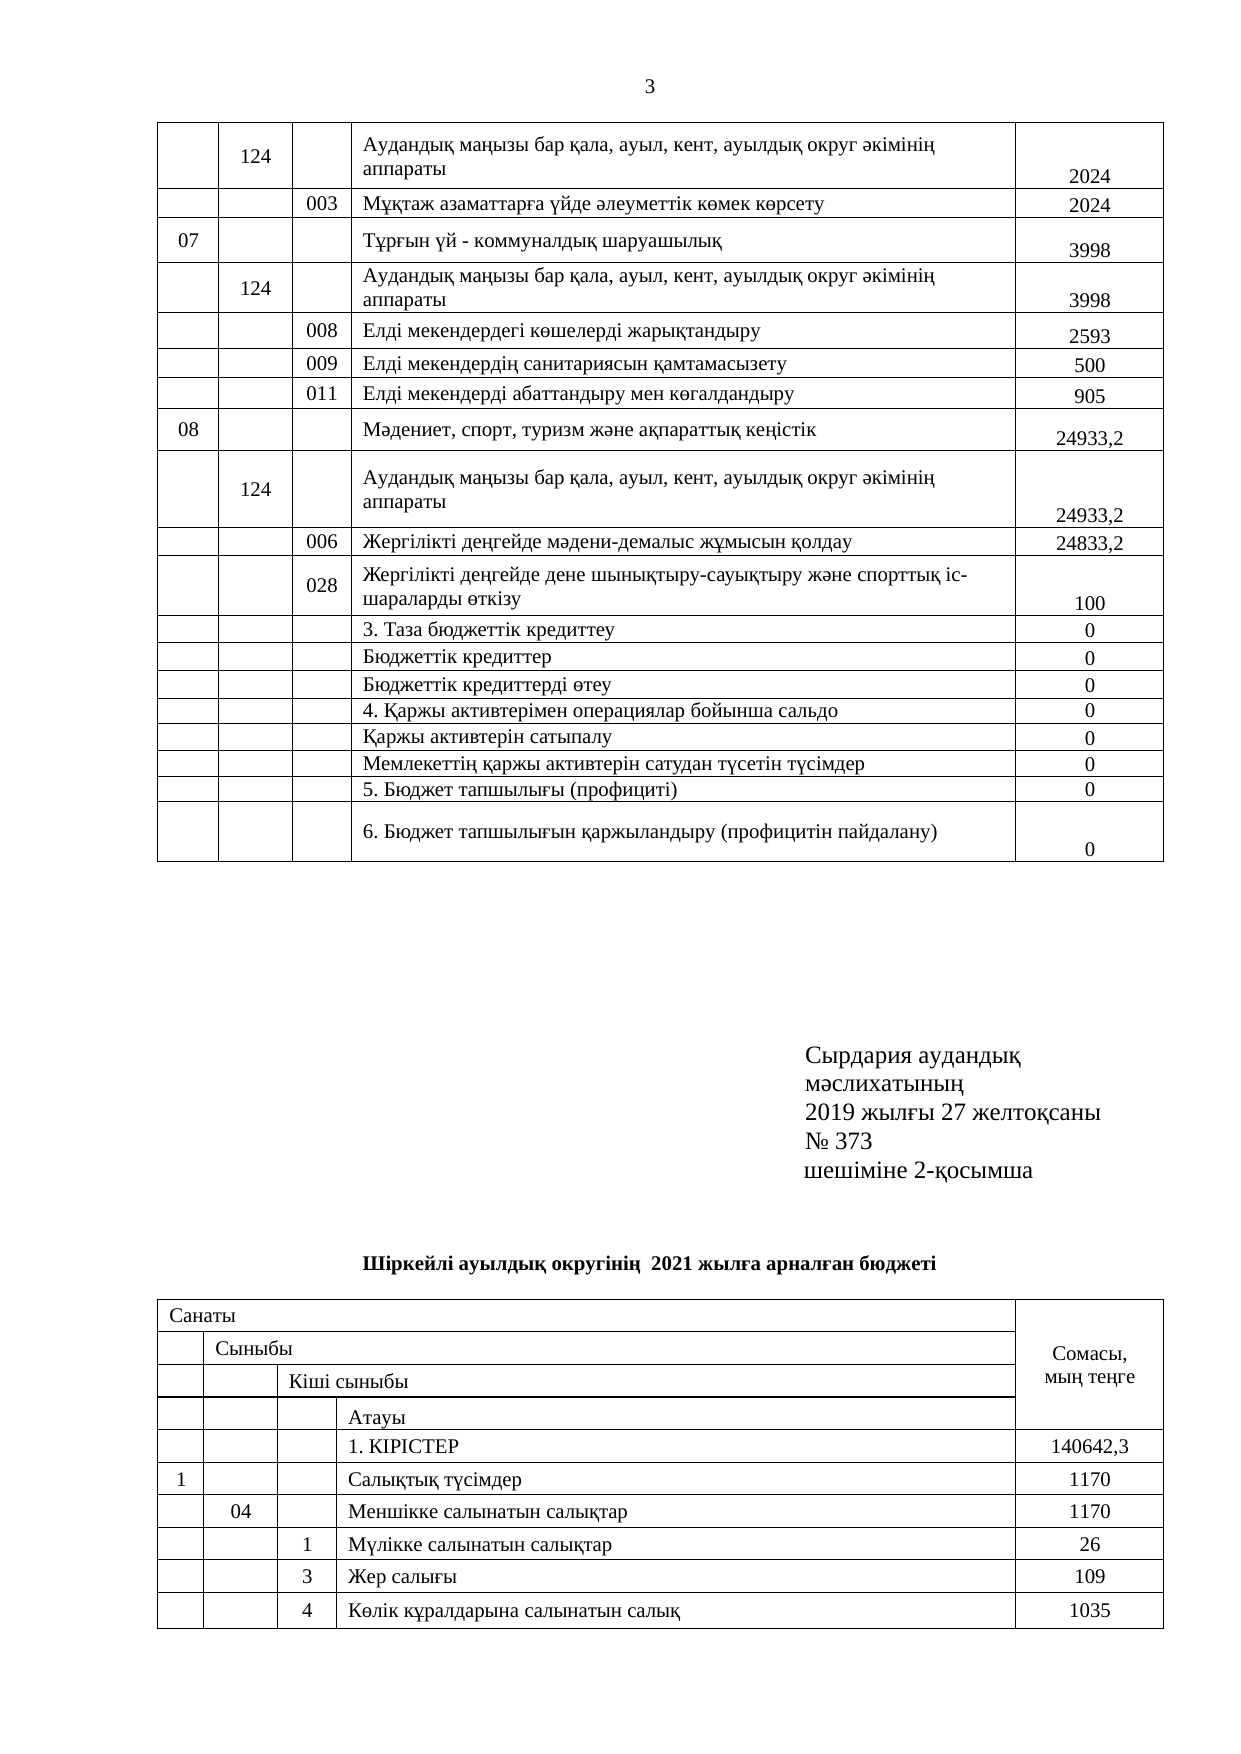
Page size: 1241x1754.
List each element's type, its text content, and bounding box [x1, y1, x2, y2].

table_cell 1170 [1016, 1463, 1163, 1494]
table_cell Жергілікті деңгейде дене шынықтыру-сауықтыру және спорттық іс-шараларды өткізу [352, 556, 1015, 615]
table_cell 4. Қаржы активтерімен операциялар бойынша сальдо [352, 699, 1015, 722]
table_cell [158, 777, 218, 801]
table_cell [219, 528, 292, 555]
table_cell [278, 1398, 336, 1429]
table_cell [293, 218, 351, 262]
table_cell [158, 802, 218, 861]
table_cell [158, 189, 218, 217]
table_cell [219, 777, 292, 801]
table_cell [158, 451, 218, 527]
table_cell Бюджеттік кредиттерді өтеу [352, 671, 1015, 697]
table_cell 3998 [1016, 218, 1163, 262]
table_cell Аудандық маңызы бар қала, ауыл, кент, ауылдық округ әкімінің аппараты [352, 451, 1015, 527]
table_cell [219, 724, 292, 749]
table_cell Елді мекендерді абаттандыру мен көгалдандыру [352, 378, 1015, 408]
table_cell [219, 189, 292, 217]
table_cell шешіміне 2-қосымша [768, 1155, 1152, 1183]
table_cell Жергілікті деңгейде мәдени-демалыс жұмысын қолдау [352, 528, 1015, 555]
table_cell Елді мекендердің санитариясын қамтамасызету [352, 349, 1015, 377]
table_cell [158, 1365, 203, 1396]
table_cell [293, 123, 351, 188]
table_cell [158, 263, 218, 312]
table_cell 0 [1016, 616, 1163, 642]
table_cell [204, 1463, 277, 1494]
table_cell 0 [1016, 751, 1163, 776]
table_cell [219, 616, 292, 642]
table_cell [158, 1528, 203, 1559]
table_cell 008 [293, 313, 351, 348]
table_cell 2024 [1016, 123, 1163, 188]
table_cell [204, 1365, 277, 1396]
table_cell [219, 699, 292, 722]
table_cell 124 [219, 451, 292, 527]
table_cell [158, 1560, 203, 1592]
table_cell [204, 1528, 277, 1559]
table_cell [158, 616, 218, 642]
table_cell [158, 556, 218, 615]
table_cell 5. Бюджет тапшылығы (профициті) [352, 777, 1015, 801]
table_cell 1. КІРІСТЕР [337, 1430, 1015, 1462]
table_cell 1 [158, 1463, 203, 1494]
table_header Санаты [158, 1300, 1015, 1331]
table_cell Сыныбы [204, 1332, 1015, 1364]
table_cell Мәдениет, спорт, туризм және ақпараттық кеңістiк [352, 409, 1015, 449]
table_cell Аудандық маңызы бар қала, ауыл, кент, ауылдық округ әкімінің аппараты [352, 263, 1015, 312]
table_cell 124 [219, 123, 292, 188]
table_cell [158, 349, 218, 377]
table_cell Мұқтаж азаматтарға үйде әлеуметтік көмек көрсету [352, 189, 1015, 217]
table_cell 04 [204, 1495, 277, 1527]
table_cell Бюджеттік кредиттер [352, 643, 1015, 669]
table_cell 3. Таза бюджеттік кредиттеу [352, 616, 1015, 642]
table_cell 0 [1016, 643, 1163, 669]
table_cell [293, 802, 351, 861]
table_cell Көлік кұралдарына салынатын салық [337, 1593, 1015, 1628]
table_cell Аудандық маңызы бар қала, ауыл, кент, ауылдық округ әкімінің аппараты [352, 123, 1015, 188]
table_cell 6. Бюджет тапшылығын қаржыландыру (профицитін пайдалану) [352, 802, 1015, 861]
table_cell [204, 1593, 277, 1628]
table_cell 100 [1016, 556, 1163, 615]
table_cell Тұрғын үй - коммуналдық шаруашылық [352, 218, 1015, 262]
table_cell [158, 378, 218, 408]
table_cell 07 [158, 218, 218, 262]
table_cell [158, 699, 218, 722]
table_cell [158, 671, 218, 697]
table_cell 24833,2 [1016, 528, 1163, 555]
table_cell 2593 [1016, 313, 1163, 348]
table_cell 0 [1016, 699, 1163, 722]
table_header Сомасы, мың теңге [1016, 1300, 1163, 1429]
table_header Сырдария аудандық мәслихатының 2019 жылғы 27 желтоқсаны № 373 [768, 1040, 1152, 1155]
table_cell [219, 751, 292, 776]
table_cell Меншікке салынатын салықтар [337, 1495, 1015, 1527]
table_cell 003 [293, 189, 351, 217]
table_cell [219, 643, 292, 669]
table_cell 1035 [1016, 1593, 1163, 1628]
table_cell 011 [293, 378, 351, 408]
table_cell [293, 751, 351, 776]
table_cell 0 [1016, 724, 1163, 749]
table_cell 24933,2 [1016, 451, 1163, 527]
table_cell [293, 671, 351, 697]
table_cell Кіші сыныбы [278, 1365, 1015, 1396]
table_cell [158, 123, 218, 188]
table_cell [293, 263, 351, 312]
table_cell Жер салығы [337, 1560, 1015, 1592]
table_cell [278, 1495, 336, 1527]
table_cell [204, 1560, 277, 1592]
table_cell [293, 724, 351, 749]
table_cell [158, 1495, 203, 1527]
table_cell 0 [1016, 777, 1163, 801]
table_cell 124 [219, 263, 292, 312]
table_cell [219, 378, 292, 408]
table_cell [158, 643, 218, 669]
table_cell [219, 218, 292, 262]
table_cell 0 [1016, 802, 1163, 861]
table_cell 1 [278, 1528, 336, 1559]
table_cell [158, 528, 218, 555]
table_cell [278, 1463, 336, 1494]
table_cell [293, 699, 351, 722]
table_cell [293, 777, 351, 801]
table_cell 500 [1016, 349, 1163, 377]
table_cell [293, 409, 351, 449]
table_cell 028 [293, 556, 351, 615]
table_cell [219, 671, 292, 697]
table_cell Қаржы активтерін сатыпалу [352, 724, 1015, 749]
table_cell [158, 724, 218, 749]
table_cell 4 [278, 1593, 336, 1628]
table_cell 905 [1016, 378, 1163, 408]
table_cell Атауы [337, 1398, 1015, 1429]
table_cell [158, 1593, 203, 1628]
table_cell [293, 616, 351, 642]
table_cell [219, 802, 292, 861]
table_cell 0 [1016, 671, 1163, 697]
table_cell [219, 313, 292, 348]
table_cell [219, 556, 292, 615]
table_cell [204, 1430, 277, 1462]
table_cell [158, 1430, 203, 1462]
table_cell [158, 313, 218, 348]
table_cell [278, 1430, 336, 1462]
table_cell [219, 349, 292, 377]
table_cell 26 [1016, 1528, 1163, 1559]
table_cell [293, 451, 351, 527]
table_cell 1170 [1016, 1495, 1163, 1527]
table_cell [158, 1332, 203, 1364]
table_cell Мүлікке салынатын салықтар [337, 1528, 1015, 1559]
table_cell 3 [278, 1560, 336, 1592]
table_cell [158, 751, 218, 776]
table_cell Салықтық түсімдер [337, 1463, 1015, 1494]
table_cell 08 [158, 409, 218, 449]
table_cell [158, 1398, 203, 1429]
table_cell 006 [293, 528, 351, 555]
table_cell 009 [293, 349, 351, 377]
table_cell 24933,2 [1016, 409, 1163, 449]
table_cell Елді мекендердегі көшелерді жарықтандыру [352, 313, 1015, 348]
table_cell Мемлекеттің қаржы активтерін сатудан түсетін түсімдер [352, 751, 1015, 776]
table_cell [293, 643, 351, 669]
table_cell 109 [1016, 1560, 1163, 1592]
table_cell [219, 409, 292, 449]
table_cell 140642,3 [1016, 1430, 1163, 1462]
table_cell 3998 [1016, 263, 1163, 312]
text Шіркейлі ауылдық округінің 2021 жылға арналған бюджеті [148, 1251, 1152, 1274]
table_cell [204, 1398, 277, 1429]
table_cell 2024 [1016, 189, 1163, 217]
